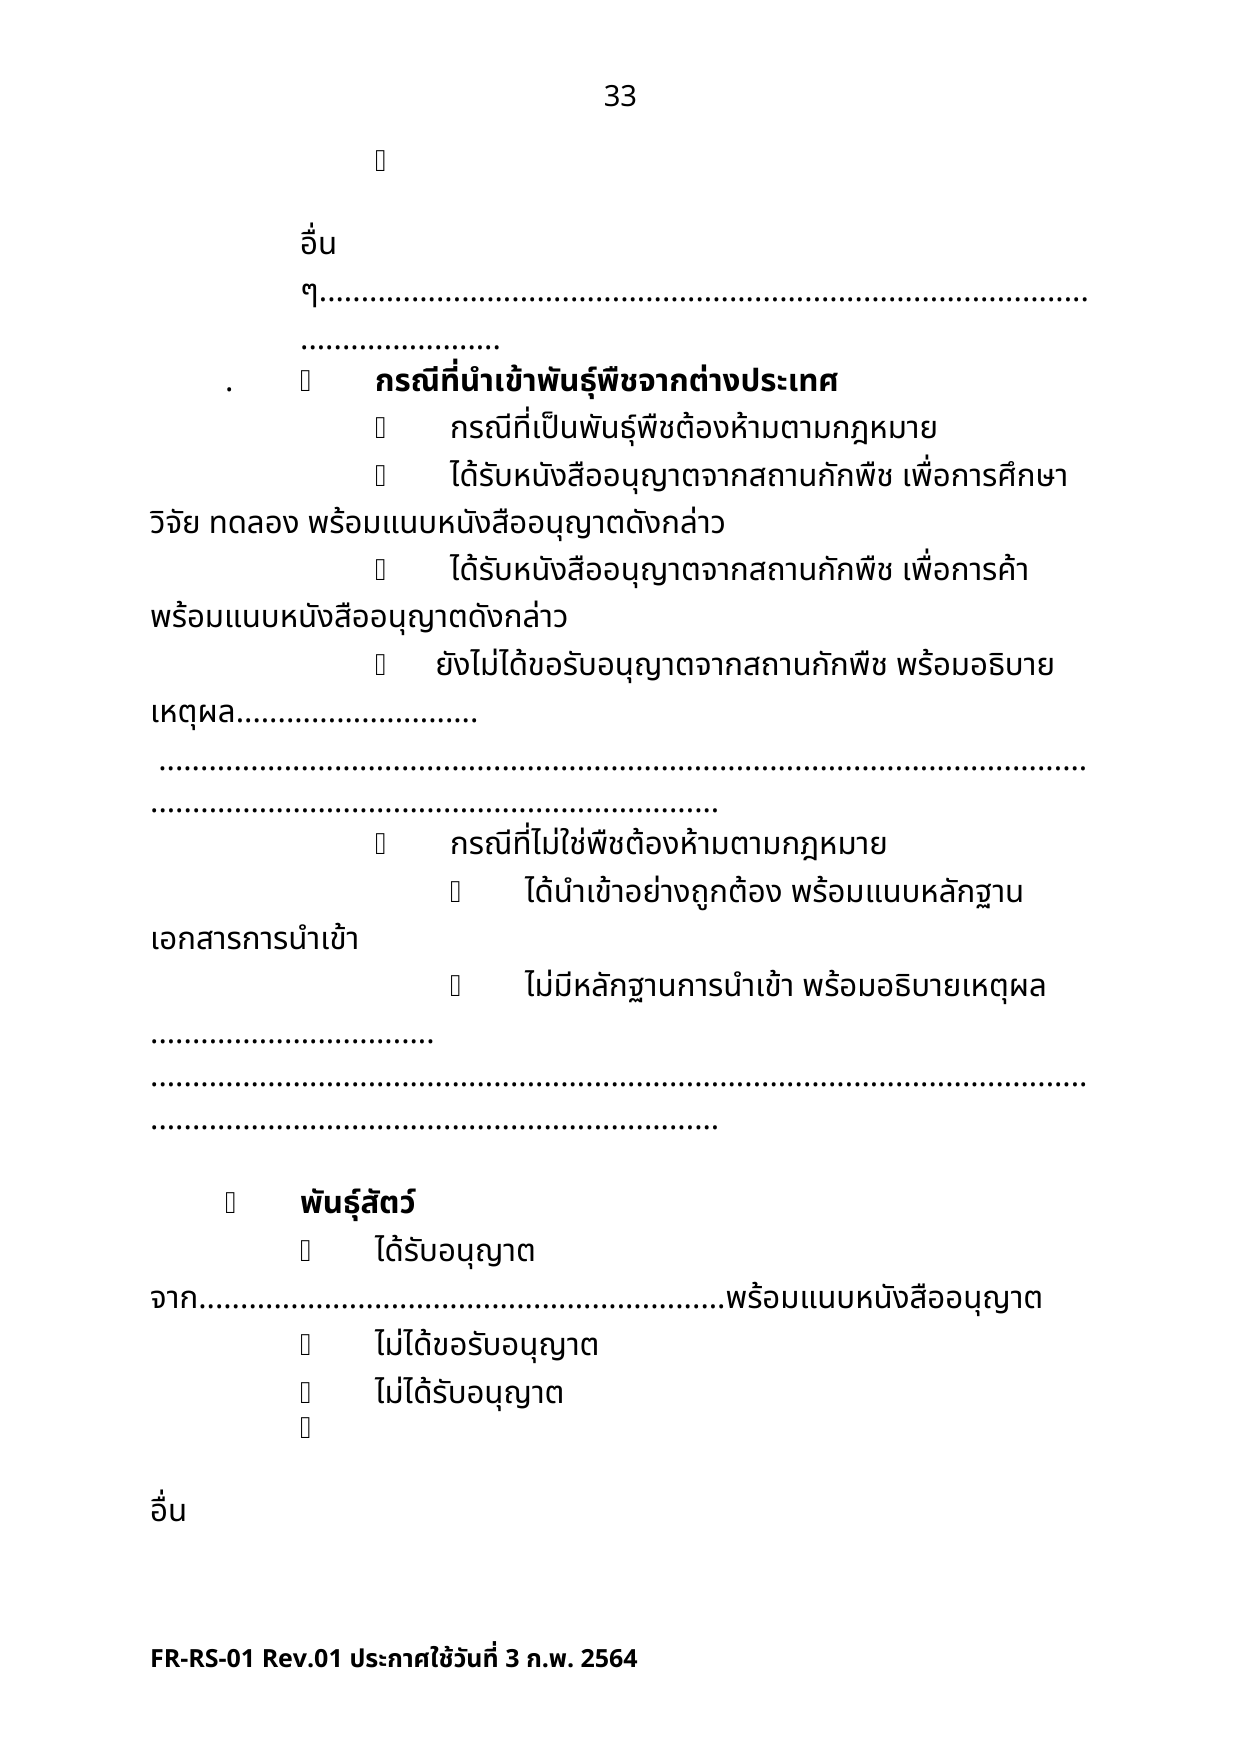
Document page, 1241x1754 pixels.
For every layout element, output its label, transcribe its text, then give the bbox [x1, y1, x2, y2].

text ไม่ได้ขอรับอนุญาต [150, 1323, 1090, 1370]
text กรณีที่ไม่ใช่พืชต้องห้ามตามกฎหมาย [150, 822, 1090, 869]
text ยังไม่ได้ขอรับอนุญาตจากสถานกักพืช พร้อมอธิบายเหตุผล............................. ................................................................................................................................................................................... [150, 642, 1090, 822]
text ได้รับหนังสืออนุญาตจากสถานกักพืช เพื่อการศึกษา วิจัย ทดลอง พร้อมแนบหนังสืออนุญาตดังกล่าว [150, 453, 1090, 547]
text ได้รับอนุญาตจาก...............................................................พร้อมแนบหนังสืออนุญาต [150, 1228, 1090, 1323]
text กรณีที่เป็นพันธุ์พืชต้องห้ามตามกฎหมาย [150, 406, 1090, 453]
text ไม่มีหลักฐานการนำเข้า พร้อมอธิบายเหตุผล .................................. .................................................................................................................................................................................... [150, 963, 1090, 1138]
text อื่นๆ.................................................................................................................... [300, 150, 1090, 358]
text ไม่ได้รับอนุญาต [150, 1370, 1090, 1417]
text พันธุ์สัตว์ [150, 1181, 1090, 1228]
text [150, 1417, 1090, 1535]
text ได้นำเข้าอย่างถูกต้อง พร้อมแนบหลักฐานเอกสารการนำเข้า [150, 869, 1090, 963]
text . กรณีที่นำเข้าพันธุ์พืชจากต่างประเทศ [150, 358, 1090, 406]
text ได้รับหนังสืออนุญาตจากสถานกักพืช เพื่อการค้า พร้อมแนบหนังสืออนุญาตดังกล่าว [150, 547, 1090, 642]
